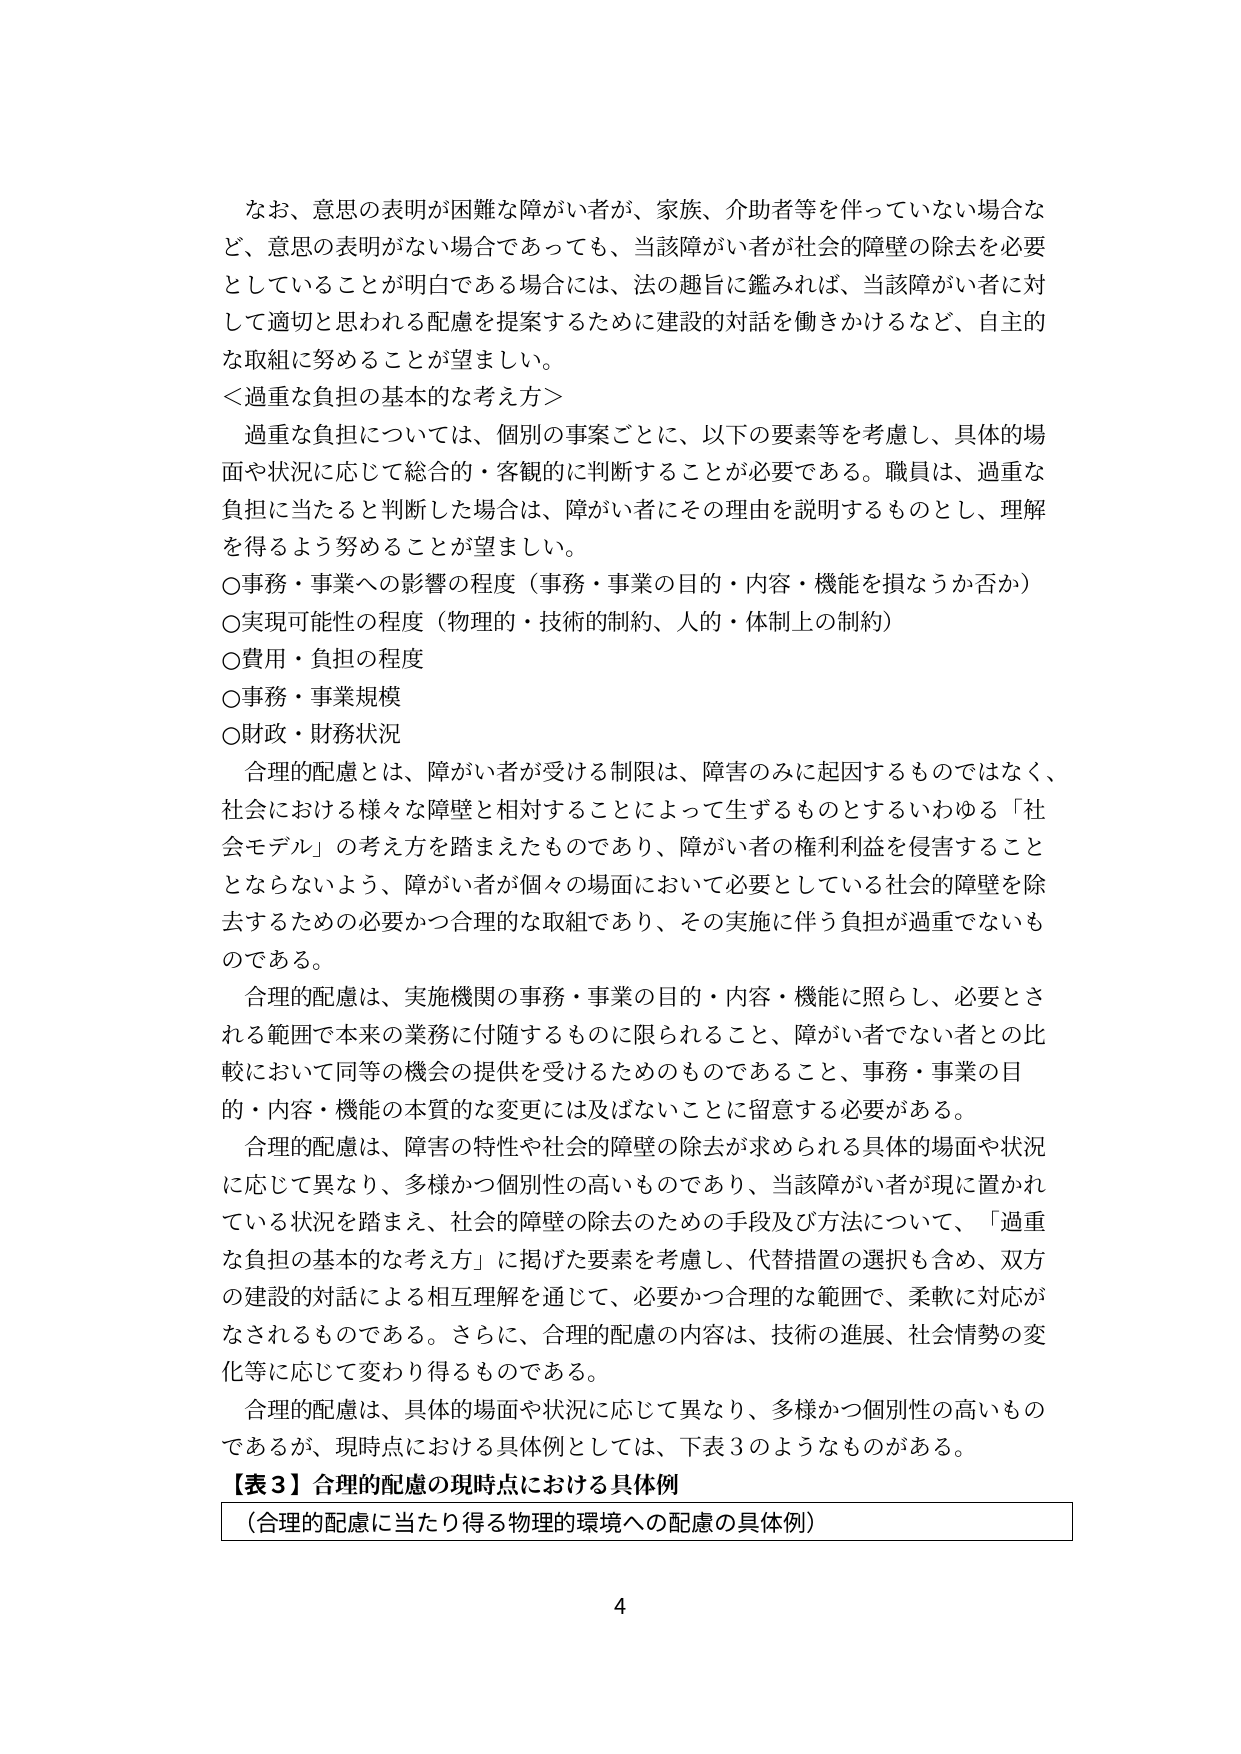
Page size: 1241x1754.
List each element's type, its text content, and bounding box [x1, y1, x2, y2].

text 合理的配慮とは、障がい者が受ける制限は、障害のみに起因するものではなく、社会における様々な障壁と相対することによって生ずるものとするいわゆる「社会モデル」の考え方を踏まえたものであり、障がい者の権利利益を侵害することとならないよう、障がい者が個々の場面において必要としている社会的障壁を除去するための必要かつ合理的な取組であり、その実施に伴う負担が過重でないものである。 [221, 752, 1063, 977]
text 合理的配慮は、具体的場面や状況に応じて異なり、多様かつ個別性の高いものであるが、現時点における具体例としては、下表３のようなものがある。 [221, 1389, 1063, 1464]
text ○財政・財務状況 [221, 714, 1063, 752]
text なお、意思の表明が困難な障がい者が、家族、介助者等を伴っていない場合など、意思の表明がない場合であっても、当該障がい者が社会的障壁の除去を必要としていることが明白である場合には、法の趣旨に鑑みれば、当該障がい者に対して適切と思われる配慮を提案するために建設的対話を働きかけるなど、自主的な取組に努めることが望ましい。 [221, 189, 1063, 377]
text 合理的配慮は、障害の特性や社会的障壁の除去が求められる具体的場面や状況に応じて異なり、多様かつ個別性の高いものであり、当該障がい者が現に置かれている状況を踏まえ、社会的障壁の除去のための手段及び方法について、「過重な負担の基本的な考え方」に掲げた要素を考慮し、代替措置の選択も含め、双方の建設的対話による相互理解を通じて、必要かつ合理的な範囲で、柔軟に対応がなされるものである。さらに、合理的配慮の内容は、技術の進展、社会情勢の変化等に応じて変わり得るものである。 [221, 1127, 1063, 1389]
text 過重な負担については、個別の事案ごとに、以下の要素等を考慮し、具体的場面や状況に応じて総合的・客観的に判断することが必要である。職員は、過重な負担に当たると判断した場合は、障がい者にその理由を説明するものとし、理解を得るよう努めることが望ましい。 [221, 414, 1063, 564]
text ○事務・事業規模 [221, 677, 1063, 714]
text ○費用・負担の程度 [221, 639, 1063, 677]
text ＜過重な負担の基本的な考え方＞ [221, 377, 1063, 414]
text ○実現可能性の程度（物理的・技術的制約、人的・体制上の制約） [221, 602, 1063, 639]
text ○事務・事業への影響の程度（事務・事業の目的・内容・機能を損なうか否か） [221, 564, 1063, 602]
text 【表３】合理的配慮の現時点における具体例 [221, 1464, 1063, 1502]
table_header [222, 1503, 1072, 1540]
text 合理的配慮は、実施機関の事務・事業の目的・内容・機能に照らし、必要とされる範囲で本来の業務に付随するものに限られること、障がい者でない者との比較において同等の機会の提供を受けるためのものであること、事務・事業の目的・内容・機能の本質的な変更には及ばないことに留意する必要がある。 [221, 977, 1063, 1127]
